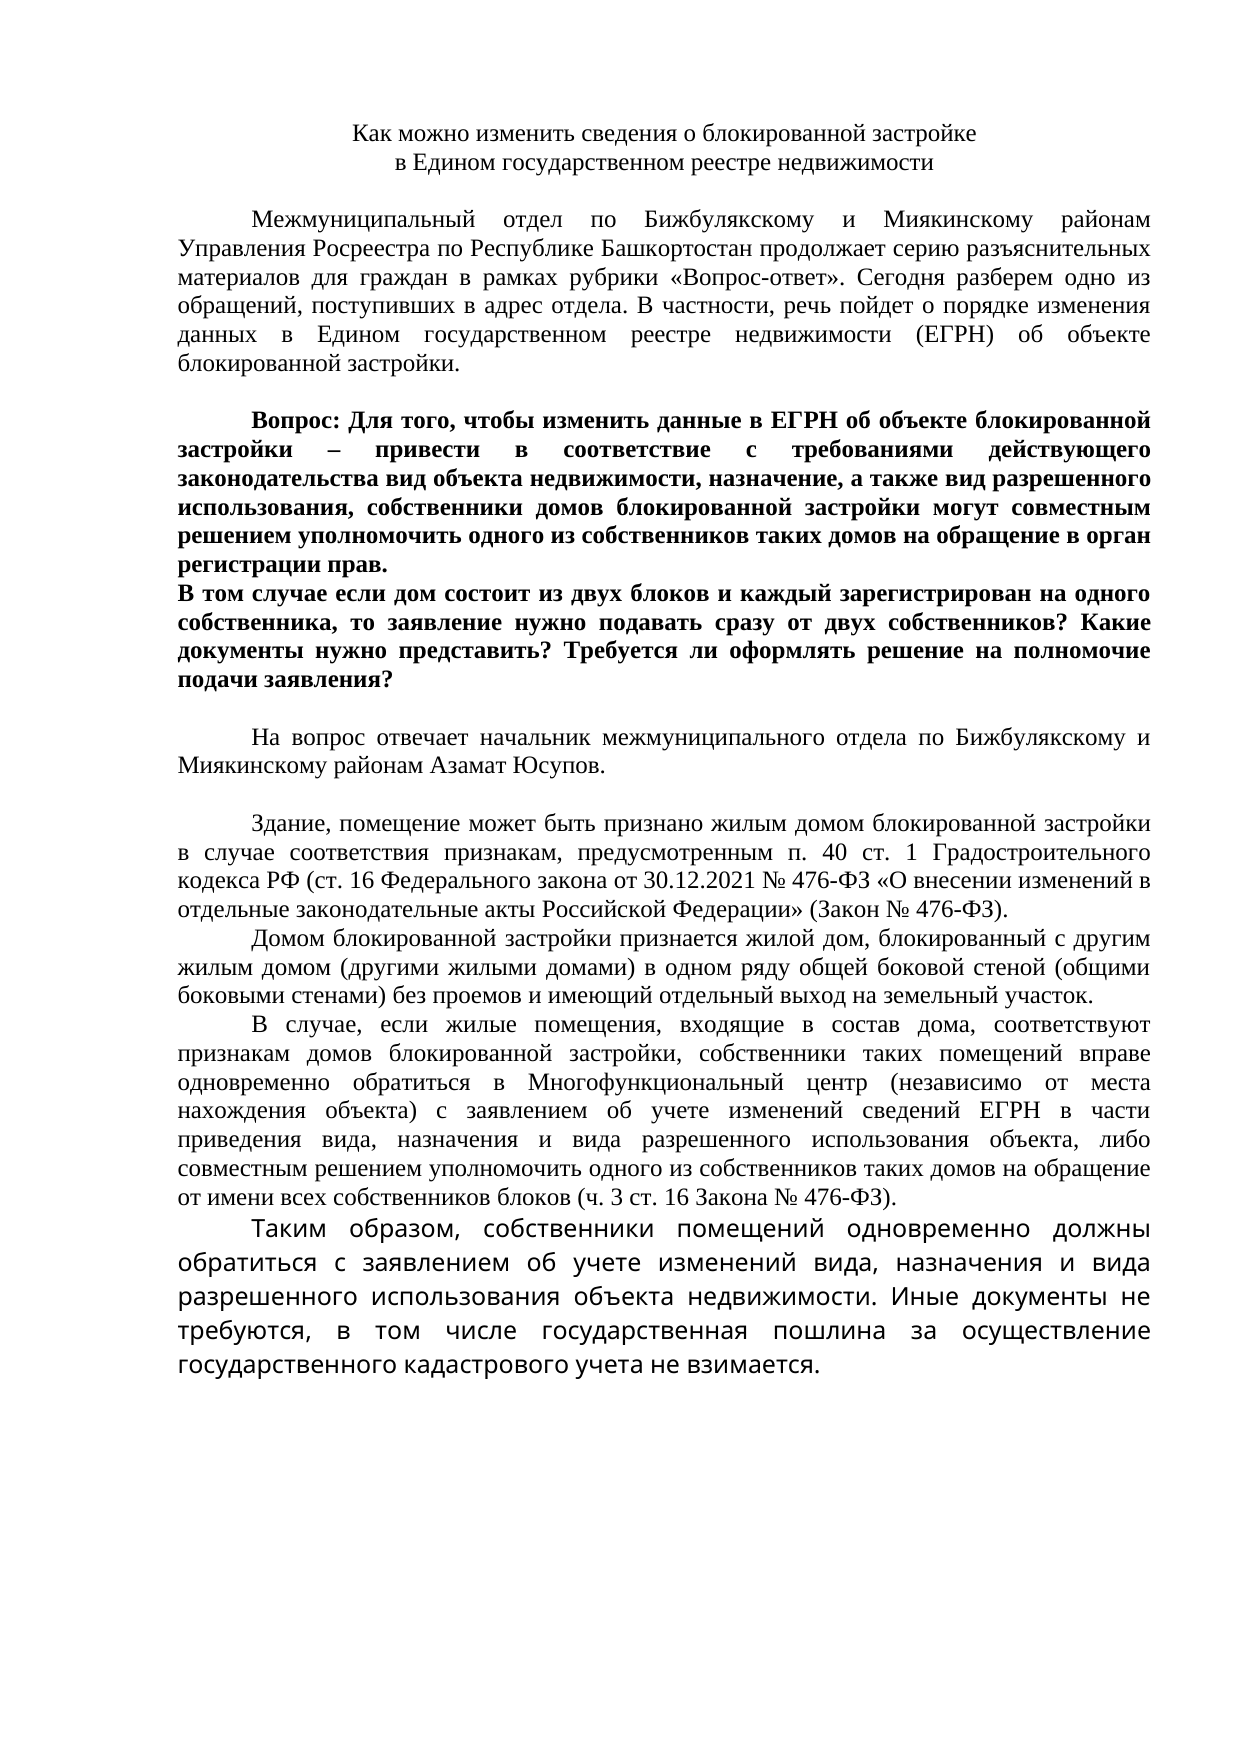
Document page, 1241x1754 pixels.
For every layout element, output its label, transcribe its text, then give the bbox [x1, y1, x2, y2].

text Домом блокированной застройки признается жилой дом, блокированный с другим жилым домом (другими жилыми домами) в одном ряду общей боковой стеной (общими боковыми стенами) без проемов и имеющий отдельный выход на земельный участок. [177, 923, 1152, 1009]
text в Едином государственном реестре недвижимости [177, 147, 1152, 176]
text На вопрос отвечает начальник межмуниципального отдела по Бижбулякскому и Миякинскому районам Азамат Юсупов. [177, 722, 1152, 779]
text Здание, помещение может быть признано жилым домом блокированной застройки в случае соответствия признакам, предусмотренным п. 40 ст. 1 Градостроительного кодекса РФ (ст. 16 Федерального закона от 30.12.2021 № 476-ФЗ «О внесении изменений в отдельные законодательные акты Российской Федерации» (Закон № 476-ФЗ). [177, 808, 1152, 923]
text Таким образом, собственники помещений одновременно должны обратиться с заявлением об учете изменений вида, назначения и вида разрешенного использования объекта недвижимости. Иные документы не требуются, в том числе государственная пошлина за осуществление государственного кадастрового учета не взимается. [177, 1211, 1152, 1381]
text Межмуниципальный отдел по Бижбулякскому и Миякинскому районам Управления Росреестра по Республике Башкортостан продолжает серию разъяснительных материалов для граждан в рамках рубрики «Вопрос-ответ». Сегодня разберем одно из обращений, поступивших в адрес отдела. В частности, речь пойдет о порядке изменения данных в Едином государственном реестре недвижимости (ЕГРН) об объекте блокированной застройки. [177, 204, 1152, 377]
text В случае, если жилые помещения, входящие в состав дома, соответствуют признакам домов блокированной застройки, собственники таких помещений вправе одновременно обратиться в Многофункциональный центр (независимо от места нахождения объекта) с заявлением об учете изменений сведений ЕГРН в части приведения вида, назначения и вида разрешенного использования объекта, либо совместным решением уполномочить одного из собственников таких домов на обращение от имени всех собственников блоков (ч. 3 ст. 16 Закона № 476-ФЗ). [177, 1009, 1152, 1211]
text Вопрос: Для того, чтобы изменить данные в ЕГРН об объекте блокированной застройки – привести в соответствие с требованиями действующего законодательства вид объекта недвижимости, назначение, а также вид разрешенного использования, собственники домов блокированной застройки могут совместным решением уполномочить одного из собственников таких домов на обращение в орган регистрации прав. [177, 406, 1152, 578]
text В том случае если дом состоит из двух блоков и каждый зарегистрирован на одного собственника, то заявление нужно подавать сразу от двух собственников? Какие документы нужно представить? Требуется ли оформлять решение на полномочие подачи заявления? [177, 578, 1152, 693]
text Как можно изменить сведения о блокированной застройке [177, 118, 1152, 147]
